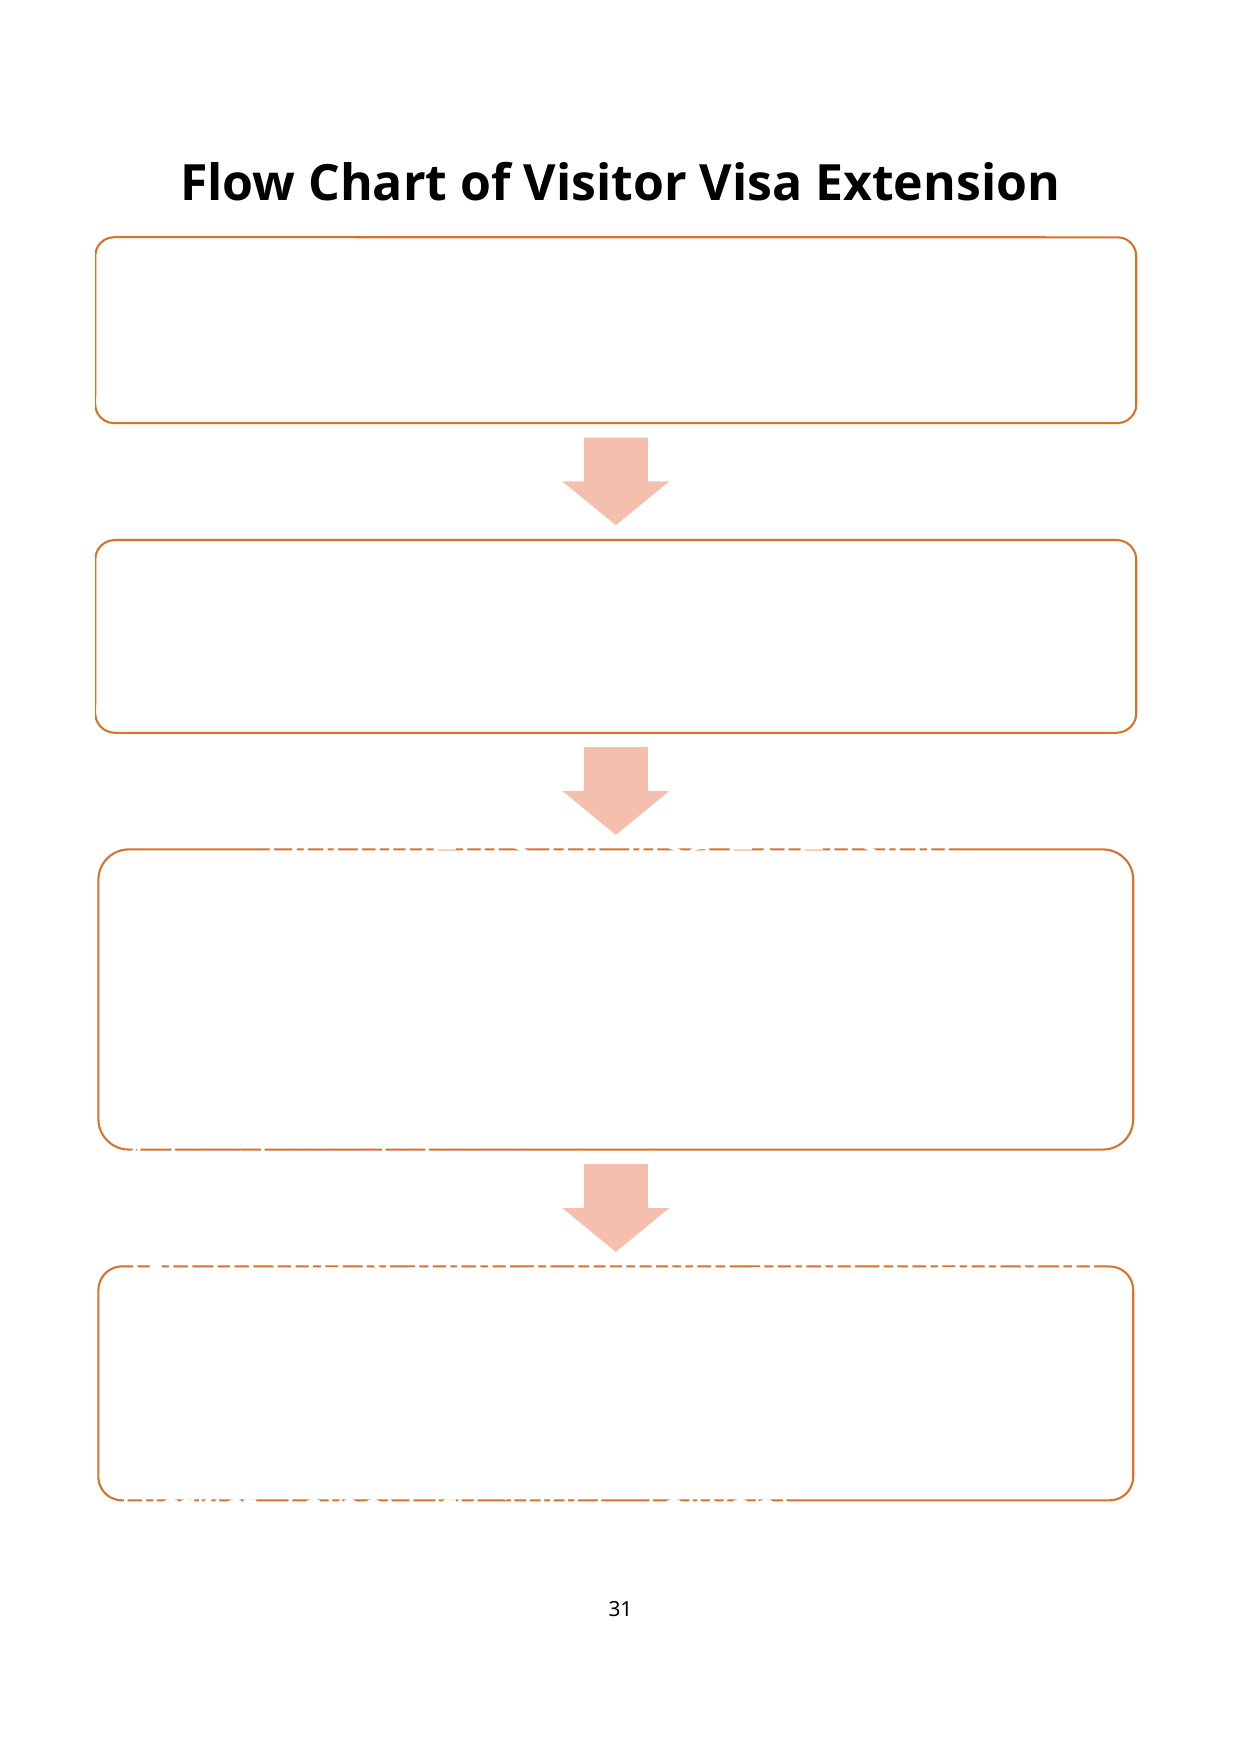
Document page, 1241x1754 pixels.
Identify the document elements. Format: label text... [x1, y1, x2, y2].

subtitle Flow Chart of Visitor Visa Extension [118, 143, 1122, 218]
